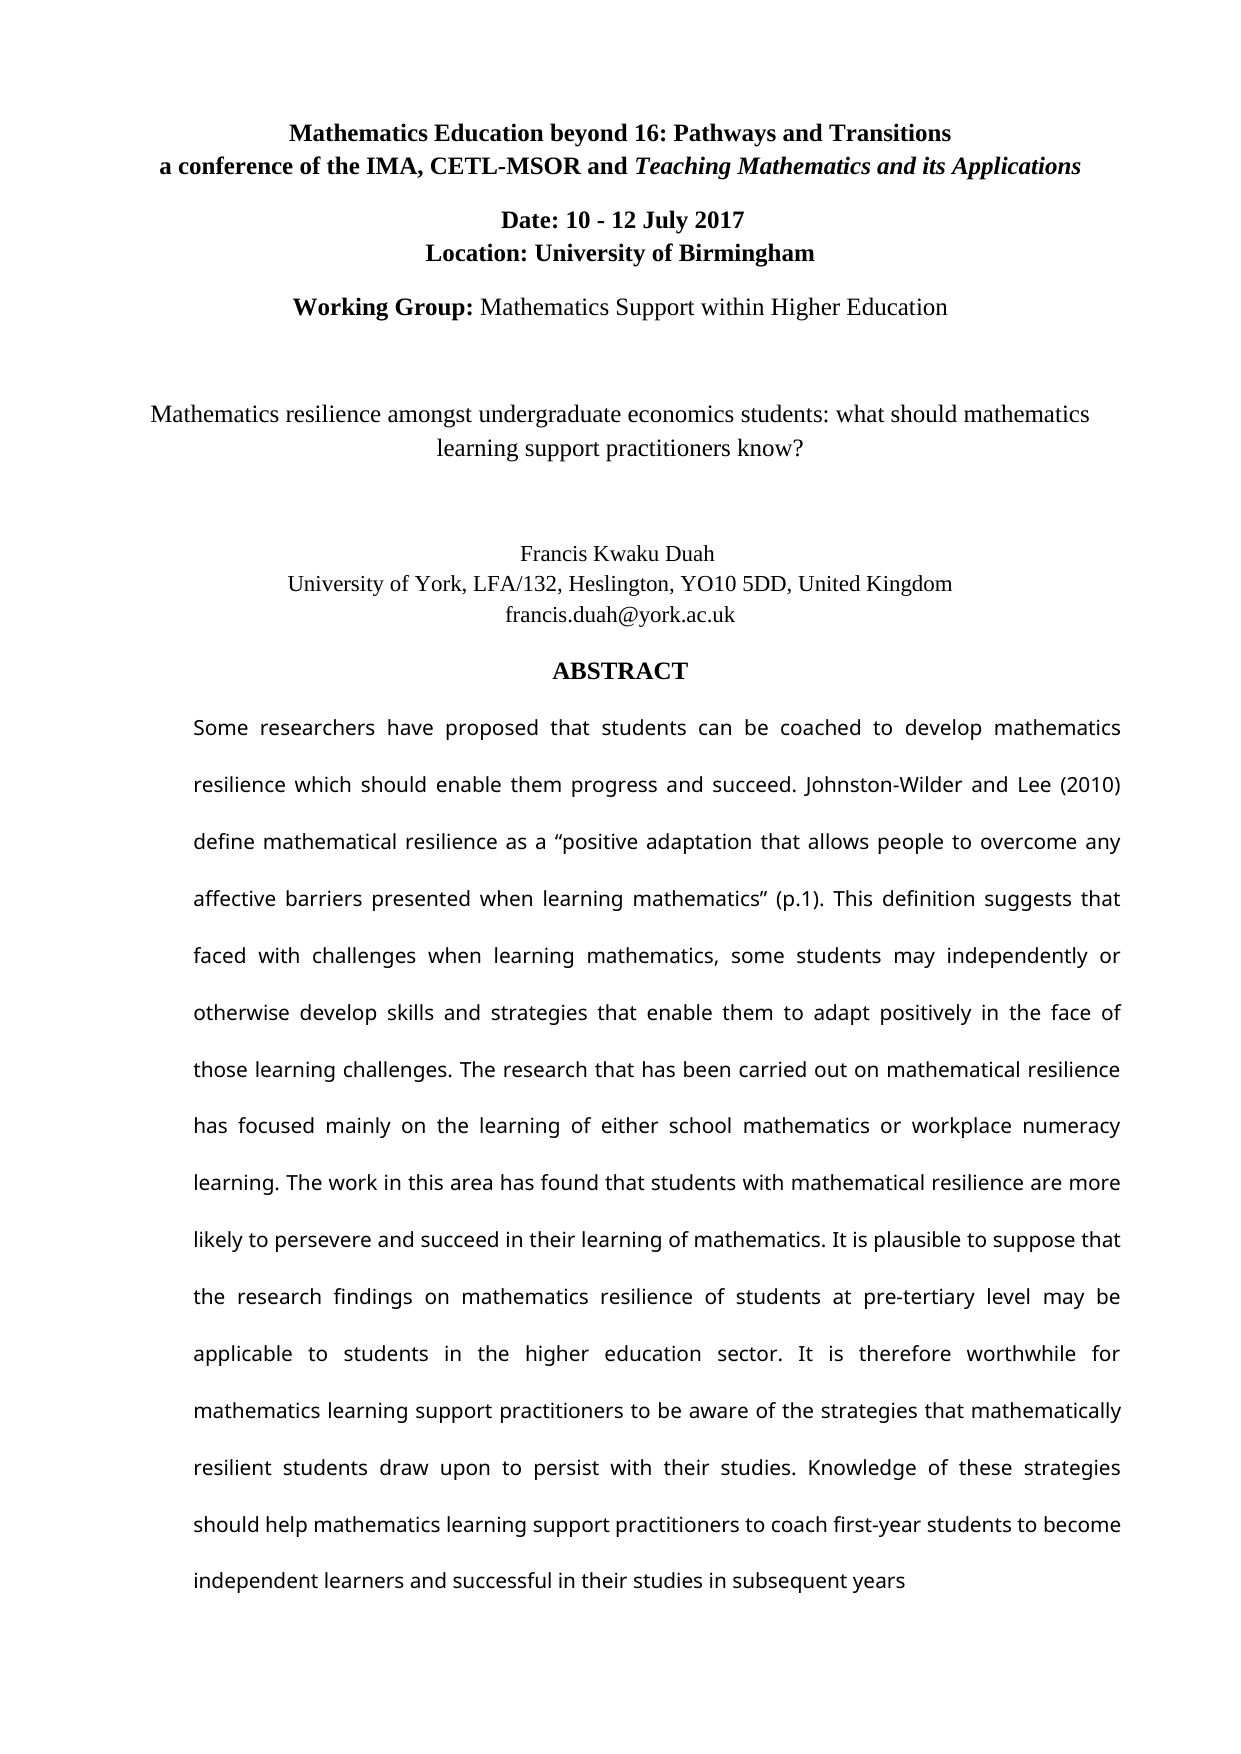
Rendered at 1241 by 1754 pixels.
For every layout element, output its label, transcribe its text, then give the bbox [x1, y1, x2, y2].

text Abstract [118, 656, 1122, 685]
text Some researchers have proposed that students can be coached to develop mathematics resilience which should enable them progress and succeed. Johnston-Wilder and Lee (2010) define mathematical resilience as a “positive adaptation that allows people to overcome any affective barriers presented when learning mathematics” (p.1). This definition suggests that faced with challenges when learning mathematics, some students may independently or otherwise develop skills and strategies that enable them to adapt positively in the face of those learning challenges. The research that has been carried out on mathematical resilience has focused mainly on the learning of either school mathematics or workplace numeracy learning. The work in this area has found that students with mathematical resilience are more likely to persevere and succeed in their learning of mathematics. It is plausible to suppose that the research findings on mathematics resilience of students at pre-tertiary level may be applicable to students in the higher education sector. It is therefore worthwhile for mathematics learning support practitioners to be aware of the strategies that mathematically resilient students draw upon to persist with their studies. Knowledge of these strategies should help mathematics learning support practitioners to coach first-year students to become independent learners and successful in their studies in subsequent years [193, 713, 1122, 1595]
text Mathematics Education beyond 16: Pathways and Transitions a conference of the IMA, CETL-MSOR and Teaching Mathematics and its Applications [118, 118, 1122, 180]
text Mathematics resilience amongst undergraduate economics students: what should mathematics learning support practitioners know? [118, 399, 1122, 461]
text Working Group: Mathematics Support within Higher Education [118, 292, 1122, 321]
text Date: 10 - 12 July 2017 Location: University of Birmingham [118, 205, 1122, 267]
text Francis Kwaku Duah University of York, LFA/132, Heslington, YO10 5DD, United Kingdom francis.duah@york.ac.uk [118, 540, 1122, 627]
